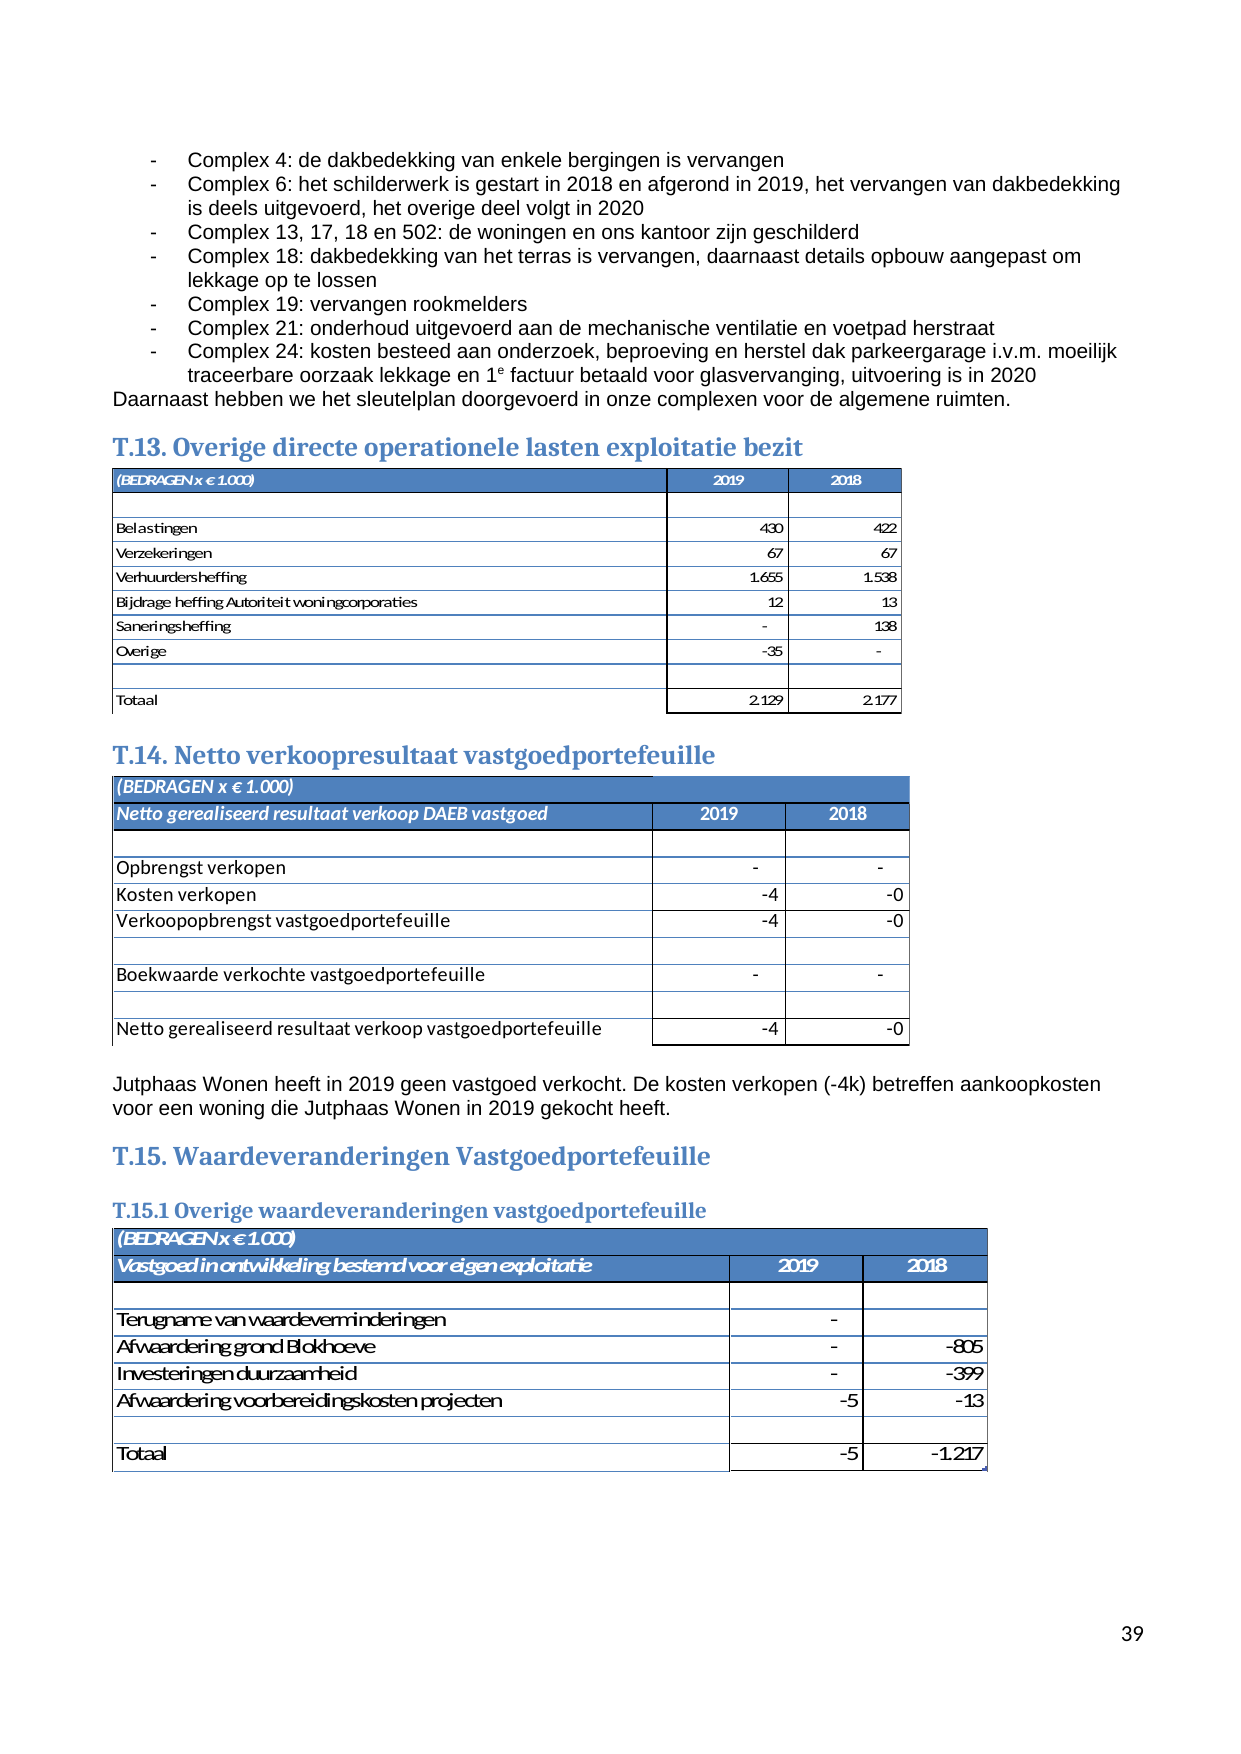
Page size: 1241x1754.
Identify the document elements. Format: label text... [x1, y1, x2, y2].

subtitle T.13. Overige directe operationele lasten exploitatie bezit [112, 432, 1122, 463]
subtitle T.15. Waardeveranderingen Vastgoedportefeuille [112, 1141, 1122, 1172]
list Complex 24: kosten besteed aan onderzoek, beproeving en herstel dak parkeergarage i.v.m. moeilijk traceerbare oorzaak lekkage en 1e factuur betaald voor glasvervanging, uitvoering is in 2020 [150, 339, 1122, 387]
subtitle T.15.1 Overige waardeveranderingen vastgoedportefeuille [112, 1198, 1122, 1224]
list Complex 13, 17, 18 en 502: de woningen en ons kantoor zijn geschilderd [150, 219, 1122, 243]
list Complex 19: vervangen rookmelders [150, 291, 1122, 315]
list Complex 21: onderhoud uitgevoerd aan de mechanische ventilatie en voetpad herstraat [150, 315, 1122, 339]
list Complex 4: de dakbedekking van enkele bergingen is vervangen [150, 148, 1122, 172]
text Daarnaast hebben we het sleutelplan doorgevoerd in onze complexen voor de algemene ruimten. [112, 387, 1122, 411]
text Jutphaas Wonen heeft in 2019 geen vastgoed verkocht. De kosten verkopen (-4k) betreffen aankoopkosten voor een woning die Jutphaas Wonen in 2019 gekocht heeft. [112, 1072, 1122, 1120]
list Complex 18: dakbedekking van het terras is vervangen, daarnaast details opbouw aangepast om lekkage op te lossen [150, 243, 1122, 291]
subtitle T.14. Netto verkoopresultaat vastgoedportefeuille [112, 740, 1122, 771]
list Complex 6: het schilderwerk is gestart in 2018 en afgerond in 2019, het vervangen van dakbedekking is deels uitgevoerd, het overige deel volgt in 2020 [150, 172, 1122, 219]
